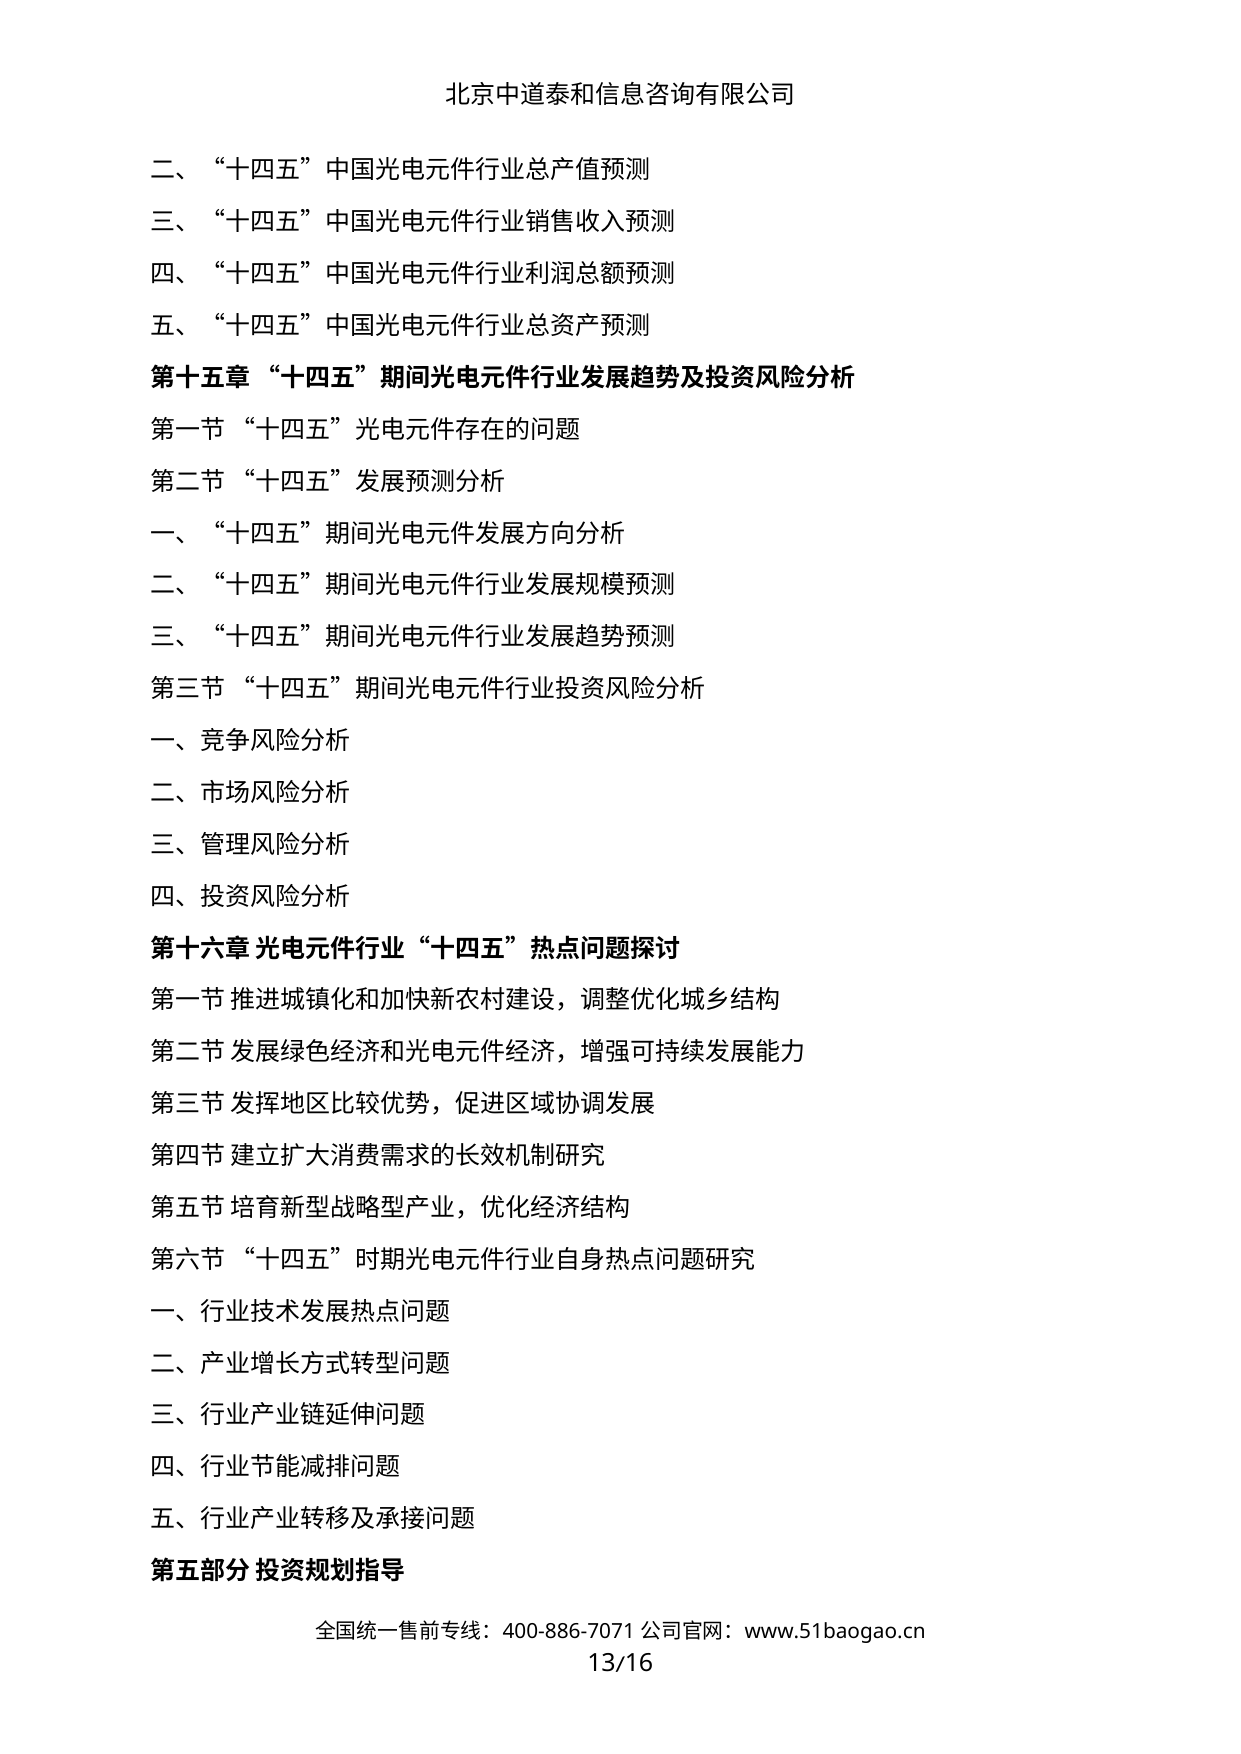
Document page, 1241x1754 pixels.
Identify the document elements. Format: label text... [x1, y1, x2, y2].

text 二、“十四五”中国光电元件行业总产值预测 [150, 150, 1090, 186]
text 第四节 建立扩大消费需求的长效机制研究 [150, 1136, 1090, 1172]
text 二、市场风险分析 [150, 772, 1090, 809]
text 二、产业增长方式转型问题 [150, 1343, 1090, 1379]
text 四、投资风险分析 [150, 876, 1090, 912]
text 第五部分 投资规划指导 [150, 1551, 1090, 1587]
text 三、管理风险分析 [150, 824, 1090, 861]
text 四、行业节能减排问题 [150, 1447, 1090, 1483]
text 四、“十四五”中国光电元件行业利润总额预测 [150, 254, 1090, 290]
text 一、“十四五”期间光电元件发展方向分析 [150, 513, 1090, 549]
text 三、行业产业链延伸问题 [150, 1395, 1090, 1431]
text 三、“十四五”期间光电元件行业发展趋势预测 [150, 617, 1090, 653]
text 三、“十四五”中国光电元件行业销售收入预测 [150, 202, 1090, 238]
text 第六节 “十四五”时期光电元件行业自身热点问题研究 [150, 1239, 1090, 1276]
text 第十五章 “十四五”期间光电元件行业发展趋势及投资风险分析 [150, 357, 1090, 394]
text 一、行业技术发展热点问题 [150, 1291, 1090, 1327]
text 第一节 “十四五”光电元件存在的问题 [150, 409, 1090, 446]
text 第一节 推进城镇化和加快新农村建设，调整优化城乡结构 [150, 980, 1090, 1016]
text 第二节 “十四五”发展预测分析 [150, 461, 1090, 497]
text 第三节 发挥地区比较优势，促进区域协调发展 [150, 1084, 1090, 1120]
text 第三节 “十四五”期间光电元件行业投资风险分析 [150, 669, 1090, 705]
text 二、“十四五”期间光电元件行业发展规模预测 [150, 565, 1090, 601]
text 五、行业产业转移及承接问题 [150, 1499, 1090, 1535]
text 五、“十四五”中国光电元件行业总资产预测 [150, 306, 1090, 342]
text 第二节 发展绿色经济和光电元件经济，增强可持续发展能力 [150, 1032, 1090, 1068]
text 第五节 培育新型战略型产业，优化经济结构 [150, 1187, 1090, 1224]
text 一、竞争风险分析 [150, 721, 1090, 757]
text 第十六章 光电元件行业“十四五”热点问题探讨 [150, 928, 1090, 964]
